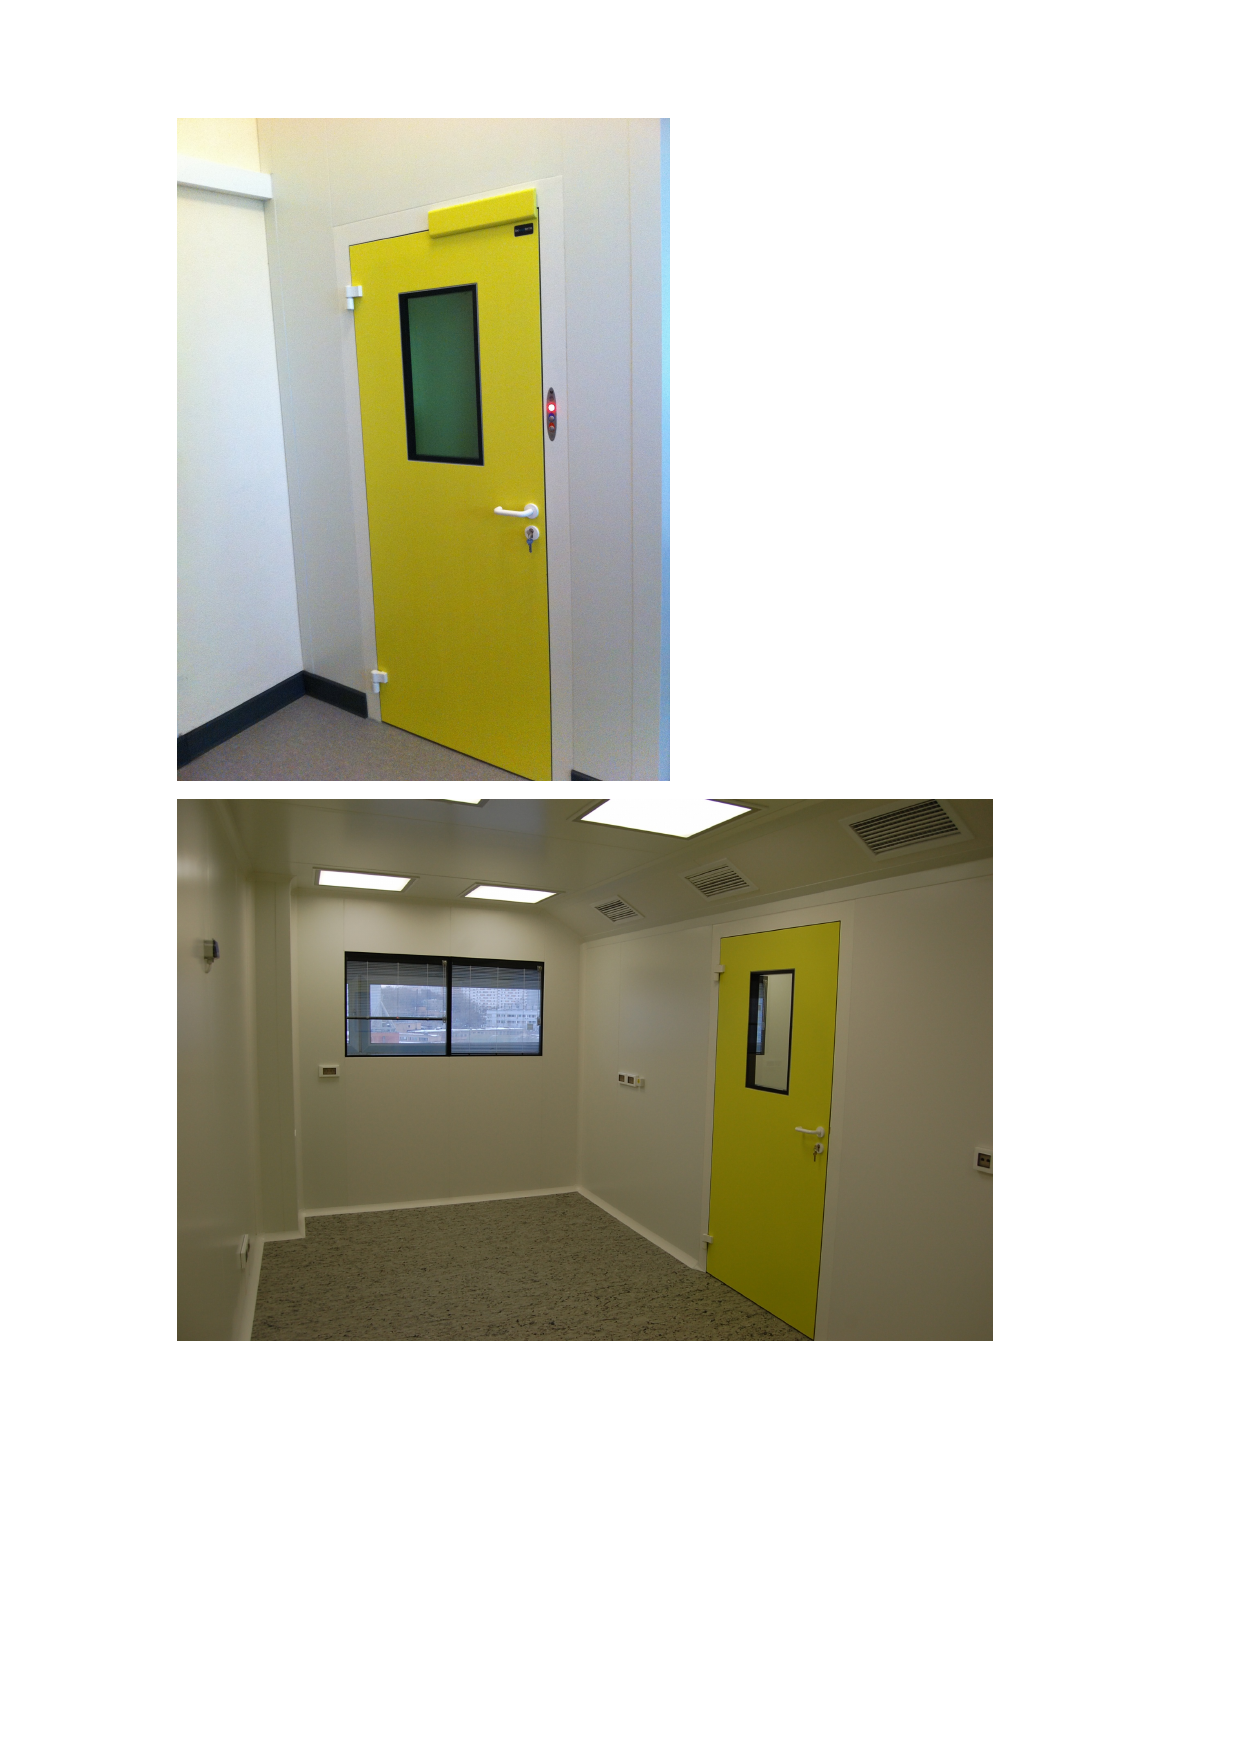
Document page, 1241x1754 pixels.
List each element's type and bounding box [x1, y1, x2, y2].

picture [177, 799, 993, 1341]
picture [177, 118, 670, 781]
